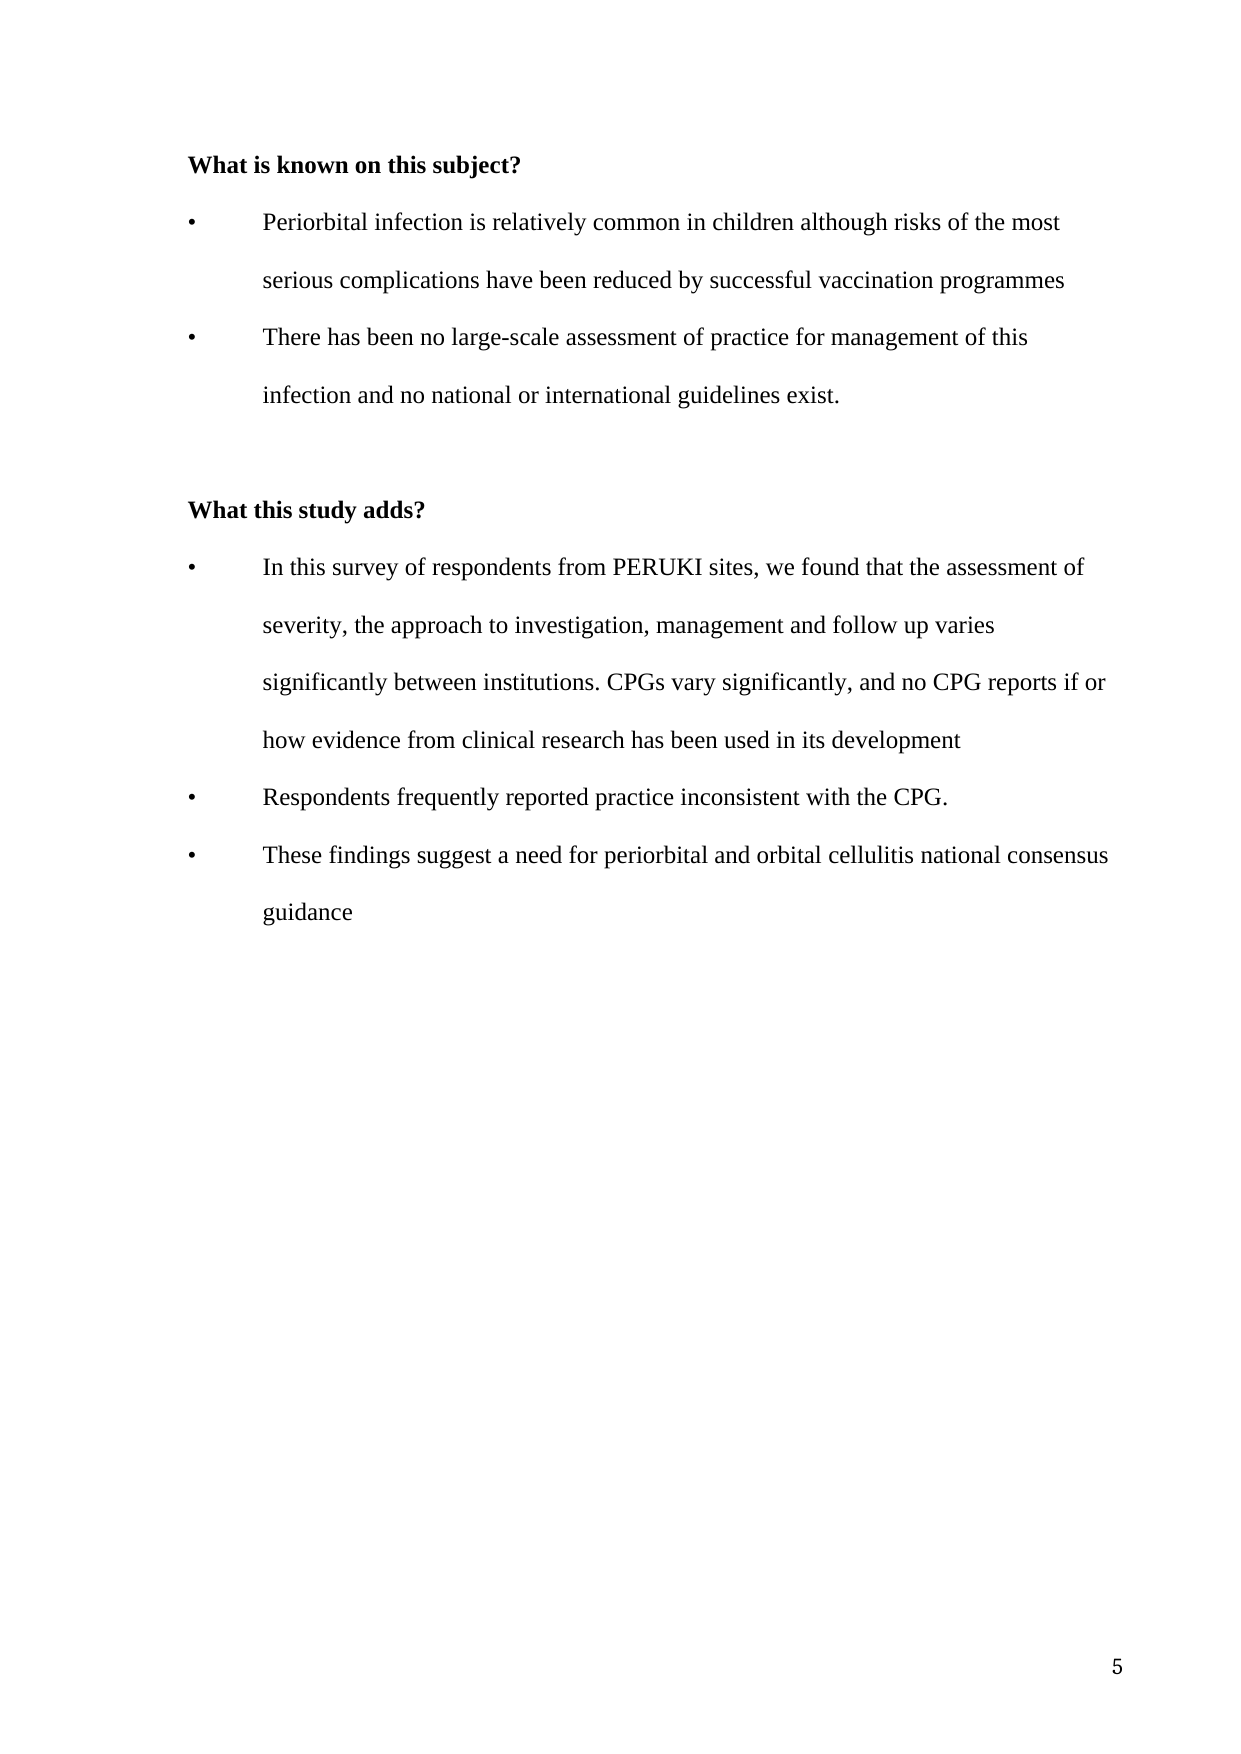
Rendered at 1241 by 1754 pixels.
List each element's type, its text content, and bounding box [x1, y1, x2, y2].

text What this study adds? [187, 495, 1123, 524]
text • Periorbital infection is relatively common in children although risks of the most serious complications have been reduced by successful vaccination programmes [187, 207, 1123, 294]
text • These findings suggest a need for periorbital and orbital cellulitis national consensus guidance [187, 840, 1123, 926]
text • Respondents frequently reported practice inconsistent with the CPG. [187, 782, 1123, 811]
text • In this survey of respondents from PERUKI sites, we found that the assessment of severity, the approach to investigation, management and follow up varies significantly between institutions. CPGs vary significantly, and no CPG reports if or how evidence from clinical research has been used in its development [187, 552, 1123, 754]
text What is known on this subject? [187, 150, 1123, 179]
text • There has been no large-scale assessment of practice for management of this infection and no national or international guidelines exist. [187, 322, 1123, 409]
